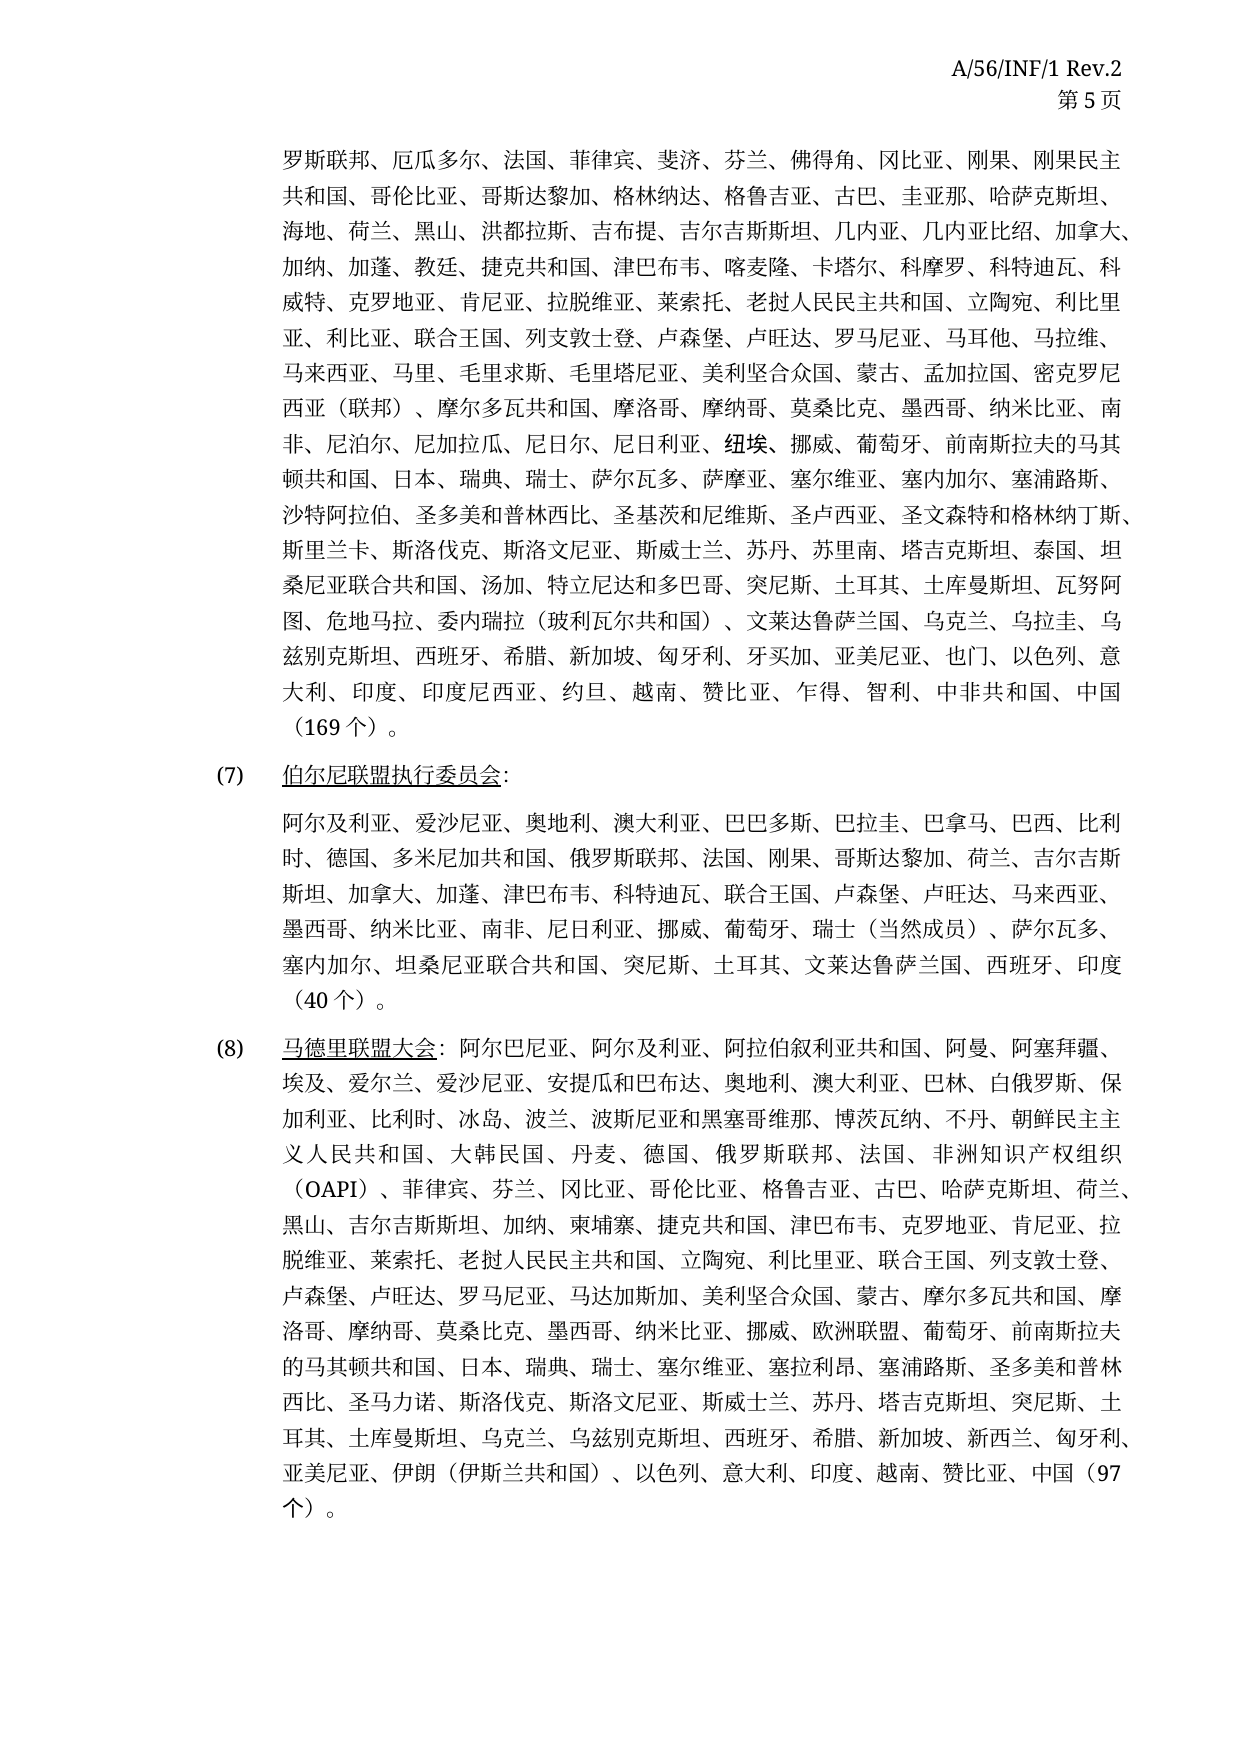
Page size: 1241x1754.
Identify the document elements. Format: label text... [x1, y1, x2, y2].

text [216, 140, 1122, 742]
text (7) 伯尔尼联盟执行委员会： [216, 754, 1122, 790]
text (8) 马德里联盟大会：阿尔巴尼亚、阿尔及利亚、阿拉伯叙利亚共和国、阿曼、阿塞拜疆、埃及、爱尔兰、爱沙尼亚、安提瓜和巴布达、奥地利、澳大利亚、巴林、白俄罗斯、保加利亚、比利时、冰岛、波兰、波斯尼亚和黑塞哥维那、博茨瓦纳、不丹、朝鲜民主主义人民共和国、大韩民国、丹麦、德国、俄罗斯联邦、法国、非洲知识产权组织（OAPI）、菲律宾、芬兰、冈比亚、哥伦比亚、格鲁吉亚、古巴、哈萨克斯坦、荷兰、黑山、吉尔吉斯斯坦、加纳、柬埔寨、捷克共和国、津巴布韦、克罗地亚、肯尼亚、拉脱维亚、莱索托、老挝人民民主共和国、立陶宛、利比里亚、联合王国、列支敦士登、卢森堡、卢旺达、罗马尼亚、马达加斯加、美利坚合众国、蒙古、摩尔多瓦共和国、摩洛哥、摩纳哥、莫桑比克、墨西哥、纳米比亚、挪威、欧洲联盟、葡萄牙、前南斯拉夫的马其顿共和国、日本、瑞典、瑞士、塞尔维亚、塞拉利昂、塞浦路斯、圣多美和普林西比、圣马力诺、斯洛伐克、斯洛文尼亚、斯威士兰、苏丹、塔吉克斯坦、突尼斯、土耳其、土库曼斯坦、乌克兰、乌兹别克斯坦、西班牙、希腊、新加坡、新西兰、匈牙利、亚美尼亚、伊朗（伊斯兰共和国）、以色列、意大利、印度、越南、赞比亚、中国（97个）。 [216, 1027, 1122, 1523]
text 阿尔及利亚、爱沙尼亚、奥地利、澳大利亚、巴巴多斯、巴拉圭、巴拿马、巴西、比利时、德国、多米尼加共和国、俄罗斯联邦、法国、刚果、哥斯达黎加、荷兰、吉尔吉斯斯坦、加拿大、加蓬、津巴布韦、科特迪瓦、联合王国、卢森堡、卢旺达、马来西亚、墨西哥、纳米比亚、南非、尼日利亚、挪威、葡萄牙、瑞士（当然成员）、萨尔瓦多、塞内加尔、坦桑尼亚联合共和国、突尼斯、土耳其、文莱达鲁萨兰国、西班牙、印度（40个）。 [216, 802, 1122, 1015]
